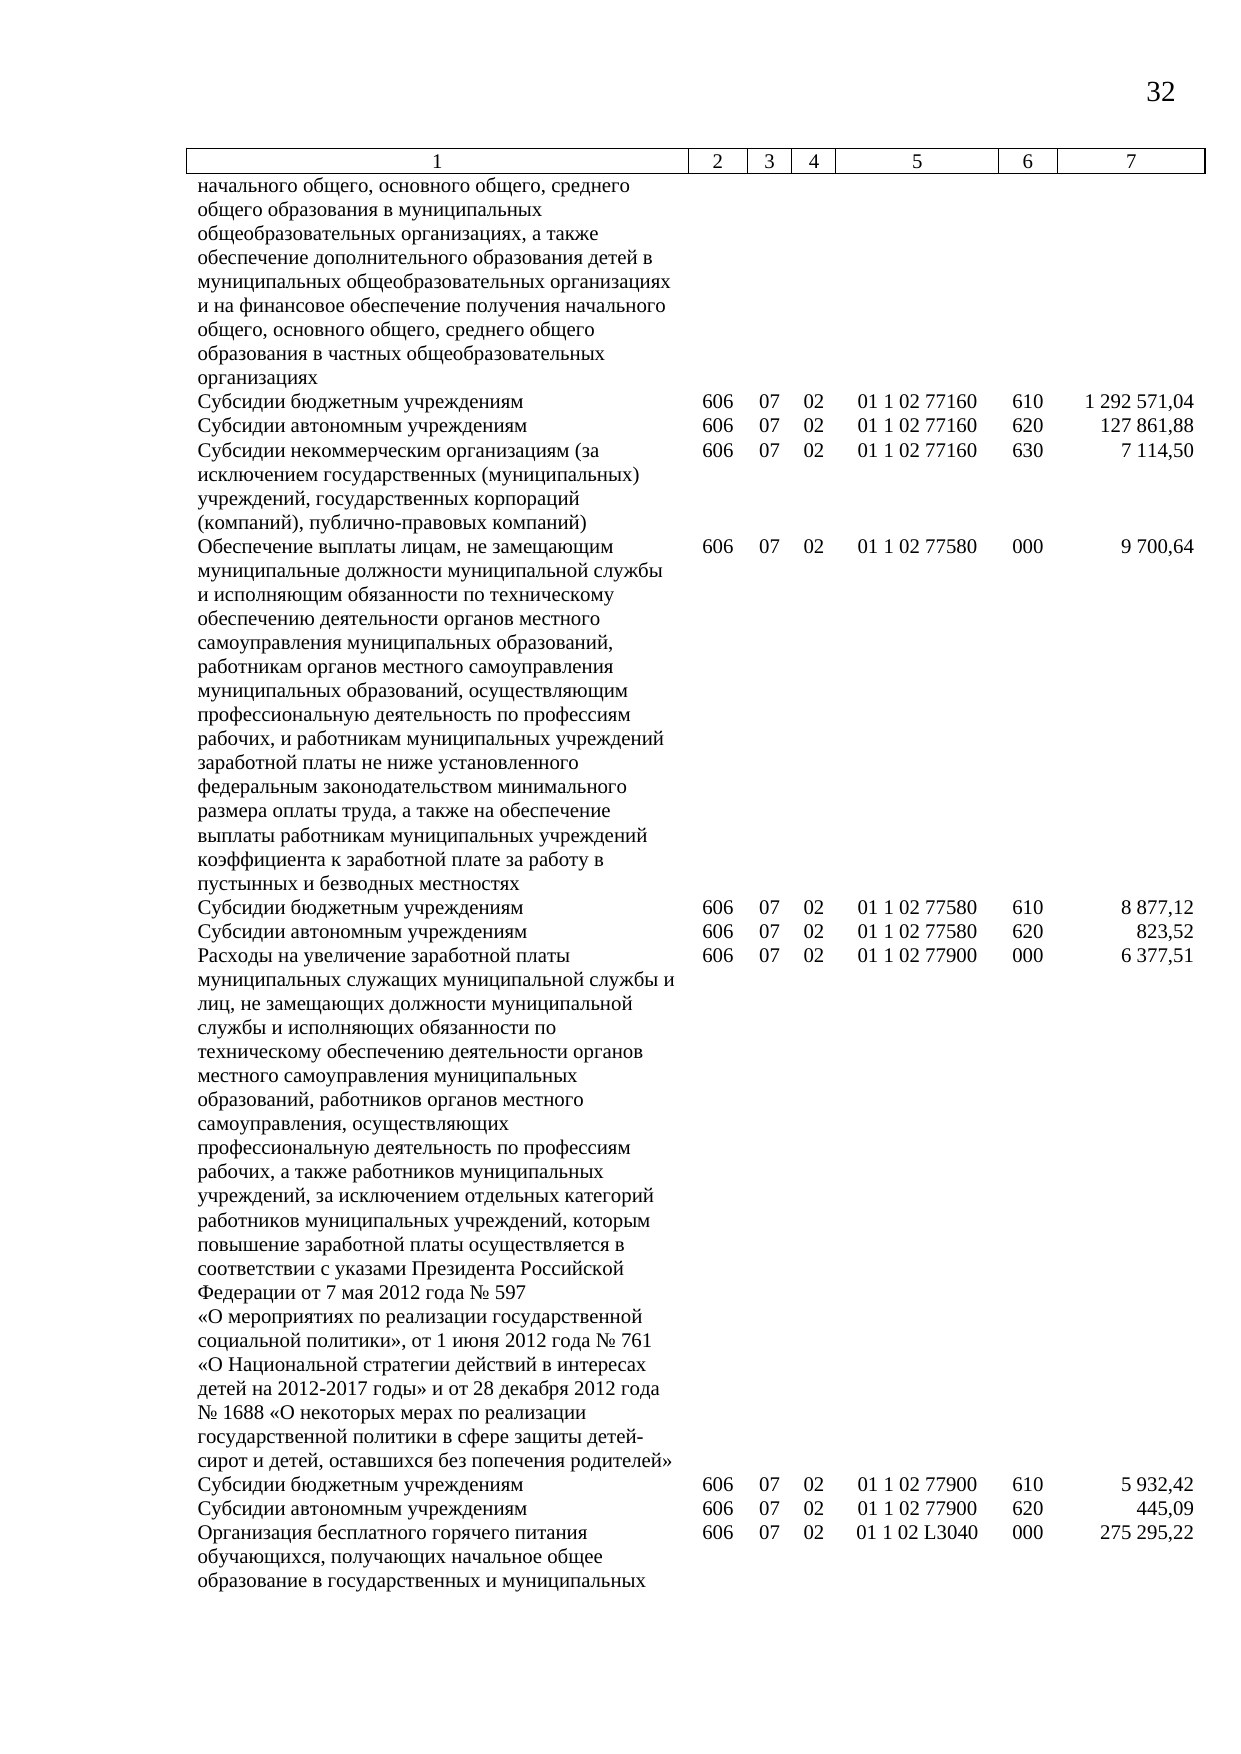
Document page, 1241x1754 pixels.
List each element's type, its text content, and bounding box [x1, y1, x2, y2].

table_header 3 [748, 149, 791, 173]
table_header 4 [792, 149, 835, 173]
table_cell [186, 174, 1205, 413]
table_header 5 [836, 149, 998, 173]
table_header 1 [187, 149, 688, 173]
table_header 2 [689, 149, 747, 173]
table_header 6 [999, 149, 1057, 173]
table_header 7 [1058, 149, 1204, 173]
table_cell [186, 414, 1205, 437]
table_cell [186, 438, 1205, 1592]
